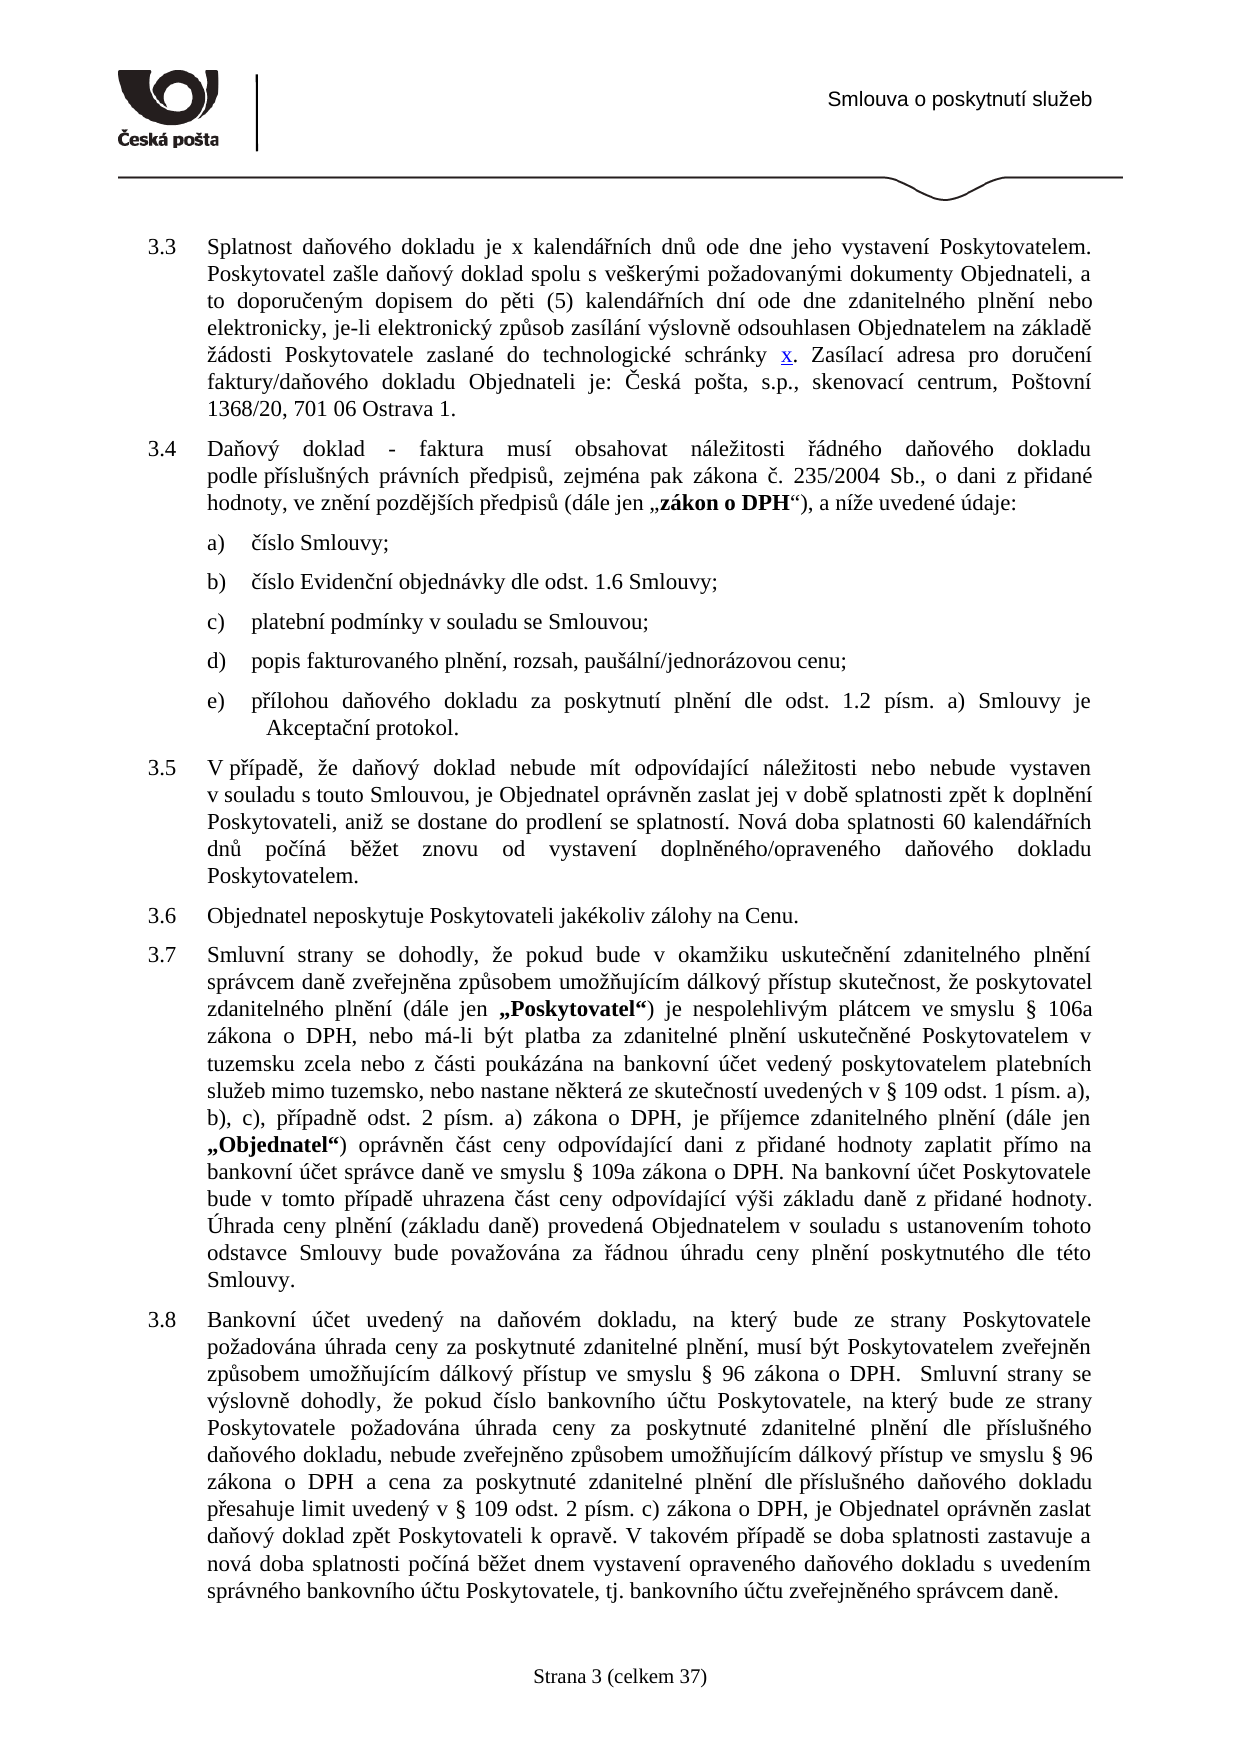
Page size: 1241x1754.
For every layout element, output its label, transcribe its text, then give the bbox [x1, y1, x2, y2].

list platební podmínky v souladu se Smlouvou; [207, 608, 1092, 635]
text Smluvní strany se dohodly, že pokud bude v okamžiku uskutečnění zdanitelného plnění správcem daně zveřejněna způsobem umožňujícím dálkový přístup skutečnost, že poskytovatel zdanitelného plnění (dále jen „Poskytovatel“) je nespolehlivým plátcem ve smyslu § 106a zákona o DPH, nebo má-li být platba za zdanitelné plnění uskutečněné Poskytovatelem v tuzemsku zcela nebo z části poukázána na bankovní účet vedený poskytovatelem platebních služeb mimo tuzemsko, nebo nastane některá ze skutečností uvedených v § 109 odst. 1 písm. a), b), c), případně odst. 2 písm. a) zákona o DPH, je příjemce zdanitelného plnění (dále jen „Objednatel“) oprávněn část ceny odpovídající dani z přidané hodnoty zaplatit přímo na bankovní účet správce daně ve smyslu § 109a zákona o DPH. Na bankovní účet Poskytovatele bude v tomto případě uhrazena část ceny odpovídající výši základu daně z přidané hodnoty. Úhrada ceny plnění (základu daně) provedená Objednatelem v souladu s ustanovením tohoto odstavce Smlouvy bude považována za řádnou úhradu ceny plnění poskytnutého dle této Smlouvy. [148, 941, 1092, 1293]
picture [118, 70, 219, 148]
text V případě, že daňový doklad nebude mít odpovídající náležitosti nebo nebude vystaven v souladu s touto Smlouvou, je Objednatel oprávněn zaslat jej v době splatnosti zpět k doplnění Poskytovateli, aniž se dostane do prodlení se splatností. Nová doba splatnosti 60 kalendářních dnů počíná běžet znovu od vystavení doplněného/opraveného daňového dokladu Poskytovatelem. [148, 753, 1092, 889]
text Bankovní účet uvedený na daňovém dokladu, na který bude ze strany Poskytovatele požadována úhrada ceny za poskytnuté zdanitelné plnění, musí být Poskytovatelem zveřejněn způsobem umožňujícím dálkový přístup ve smyslu § 96 zákona o DPH. Smluvní strany se výslovně dohodly, že pokud číslo bankovního účtu Poskytovatele, na který bude ze strany Poskytovatele požadována úhrada ceny za poskytnuté zdanitelné plnění dle příslušného daňového dokladu, nebude zveřejněno způsobem umožňujícím dálkový přístup ve smyslu § 96 zákona o DPH a cena za poskytnuté zdanitelné plnění dle příslušného daňového dokladu přesahuje limit uvedený v § 109 odst. 2 písm. c) zákona o DPH, je Objednatel oprávněn zaslat daňový doklad zpět Poskytovateli k opravě. V takovém případě se doba splatnosti zastavuje a nová doba splatnosti počíná běžet dnem vystavení opraveného daňového dokladu s uvedením správného bankovního účtu Poskytovatele, tj. bankovního účtu zveřejněného správcem daně. [148, 1306, 1092, 1603]
text Daňový doklad - faktura musí obsahovat náležitosti řádného daňového dokladu podle příslušných právních předpisů, zejména pak zákona č. 235/2004 Sb., o dani z přidané hodnoty, ve znění pozdějších předpisů (dále jen „zákon o DPH“), a níže uvedené údaje: [148, 435, 1092, 516]
picture [118, 176, 1123, 201]
list číslo Evidenční objednávky dle odst. 1.6 Smlouvy; [207, 568, 1092, 595]
text Objednatel neposkytuje Poskytovateli jakékoliv zálohy na Cenu. [148, 901, 1092, 928]
text Splatnost daňového dokladu je x kalendářních dnů ode dne jeho vystavení Poskytovatelem. Poskytovatel zašle daňový doklad spolu s veškerými požadovanými dokumenty Objednateli, a to doporučeným dopisem do pěti (5) kalendářních dní ode dne zdanitelného plnění nebo elektronicky, je-li elektronický způsob zasílání výslovně odsouhlasen Objednatelem na základě žádosti Poskytovatele zaslané do technologické schránky x. Zasílací adresa pro doručení faktury/daňového dokladu Objednateli je: Česká pošta, s.p., skenovací centrum, Poštovní 1368/20, 701 06 Ostrava 1. [148, 233, 1092, 422]
list přílohou daňového dokladu za poskytnutí plnění dle odst. 1.2 písm. a) Smlouvy je Akceptační protokol. [207, 687, 1092, 741]
list číslo Smlouvy; [207, 528, 1092, 556]
list popis fakturovaného plnění, rozsah, paušální/jednorázovou cenu; [207, 647, 1092, 674]
